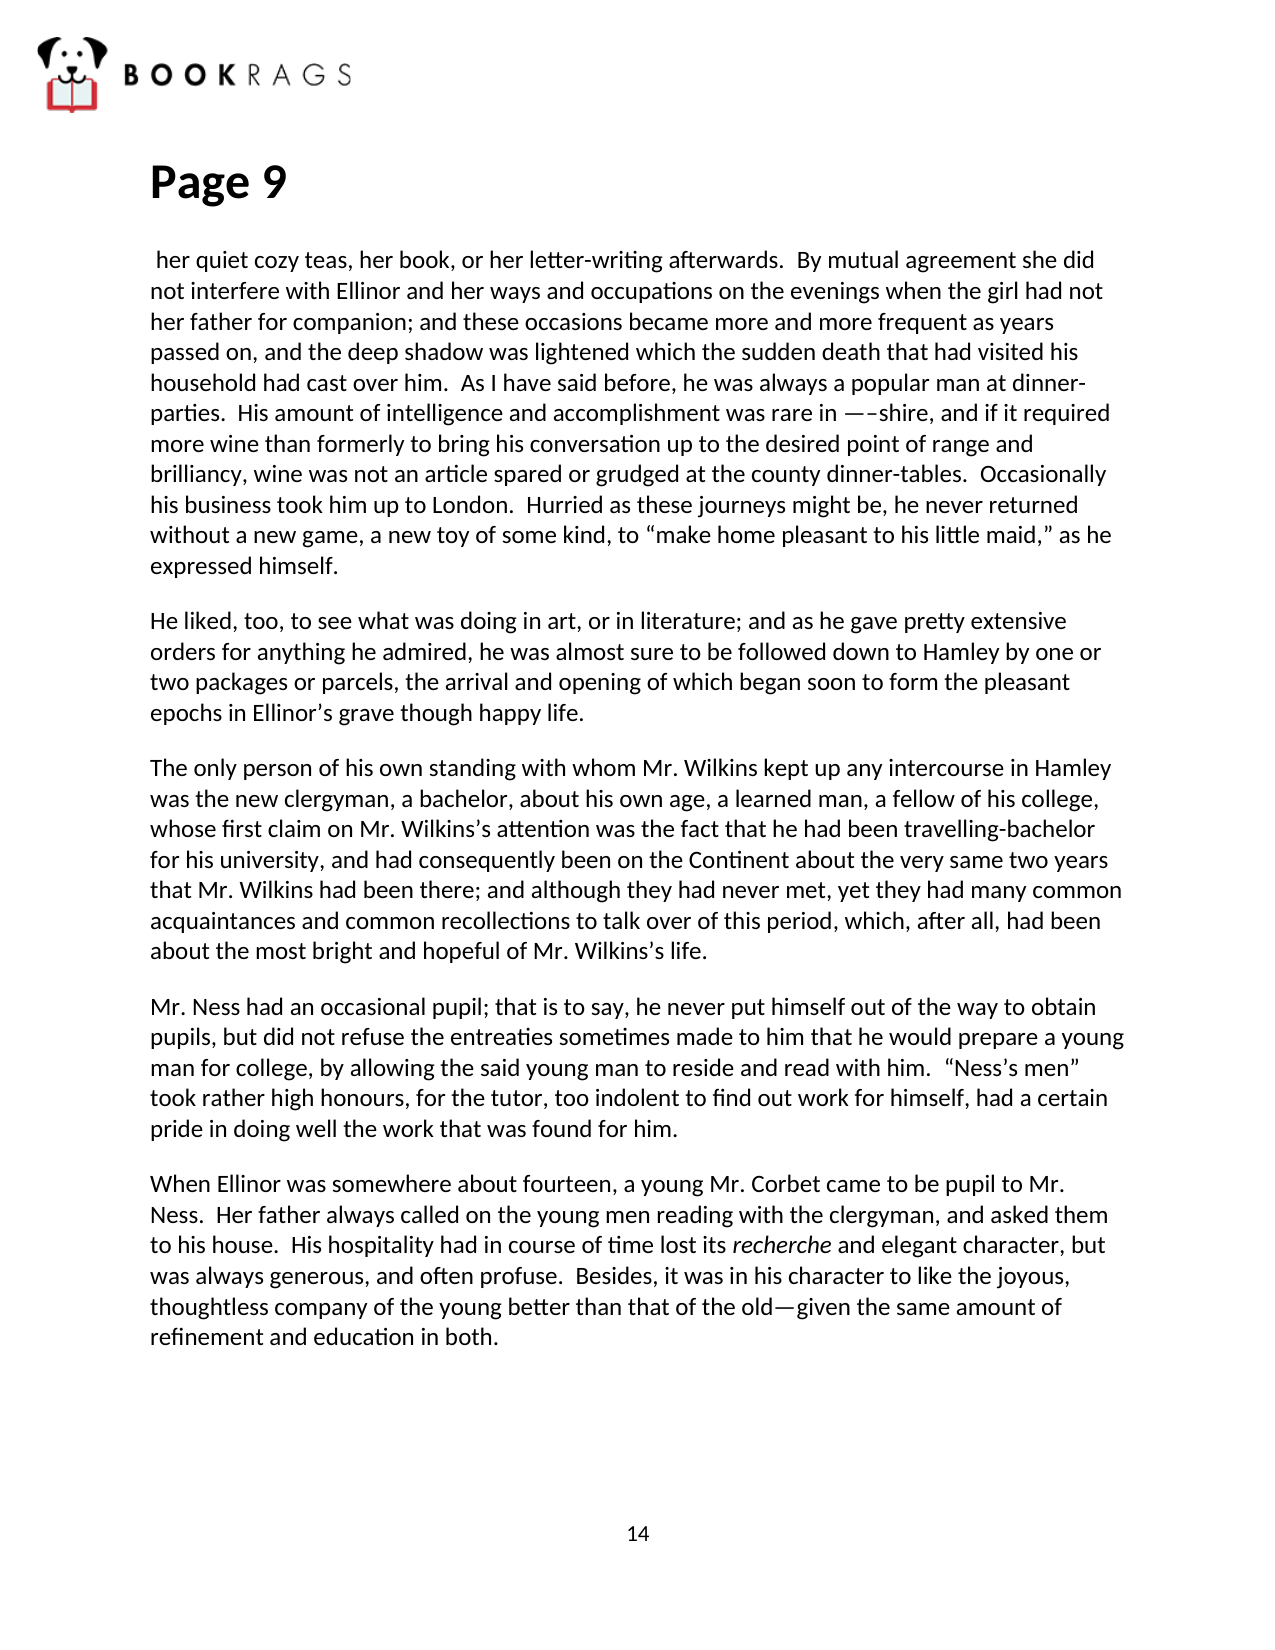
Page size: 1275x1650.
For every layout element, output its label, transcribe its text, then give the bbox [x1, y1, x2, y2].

text The only person of his own standing with whom Mr. Wilkins kept up any intercourse in Hamley was the new clergyman, a bachelor, about his own age, a learned man, a fellow of his college, whose first claim on Mr. Wilkins’s attention was the fact that he had been travelling-bachelor for his university, and had consequently been on the Continent about the very same two years that Mr. Wilkins had been there; and although they had never met, yet they had many common acquaintances and common recollections to talk over of this period, which, after all, had been about the most bright and hopeful of Mr. Wilkins’s life. [150, 752, 1125, 966]
text When Ellinor was somewhere about fourteen, a young Mr. Corbet came to be pupil to Mr. Ness. Her father always called on the young men reading with the clergyman, and asked them to his house. His hospitality had in course of time lost its recherche and elegant character, but was always generous, and often profuse. Besides, it was in his character to like the joyous, thoughtless company of the young better than that of the old—­given the same amount of refinement and education in both. [150, 1169, 1125, 1352]
text He liked, too, to see what was doing in art, or in literature; and as he gave pretty extensive orders for anything he admired, he was almost sure to be followed down to Hamley by one or two packages or parcels, the arrival and opening of which began soon to form the pleasant epochs in Ellinor’s grave though happy life. [150, 605, 1125, 727]
text Page 9 [150, 150, 1125, 211]
picture [37, 37, 351, 113]
text Mr. Ness had an occasional pupil; that is to say, he never put himself out of the way to obtain pupils, but did not refuse the entreaties sometimes made to him that he would prepare a young man for college, by allowing the said young man to reside and read with him. “Ness’s men” took rather high honours, for the tutor, too indolent to find out work for himself, had a certain pride in doing well the work that was found for him. [150, 991, 1125, 1144]
text her quiet cozy teas, her book, or her letter-writing afterwards. By mutual agreement she did not interfere with Ellinor and her ways and occupations on the evenings when the girl had not her father for companion; and these occasions became more and more frequent as years passed on, and the deep shadow was lightened which the sudden death that had visited his household had cast over him. As I have said before, he was always a popular man at dinner-parties. His amount of intelligence and accomplishment was rare in —–­shire, and if it required more wine than formerly to bring his conversation up to the desired point of range and brilliancy, wine was not an article spared or grudged at the county dinner-tables. Occasionally his business took him up to London. Hurried as these journeys might be, he never returned without a new game, a new toy of some kind, to “make home pleasant to his little maid,” as he expressed himself. [150, 244, 1125, 580]
